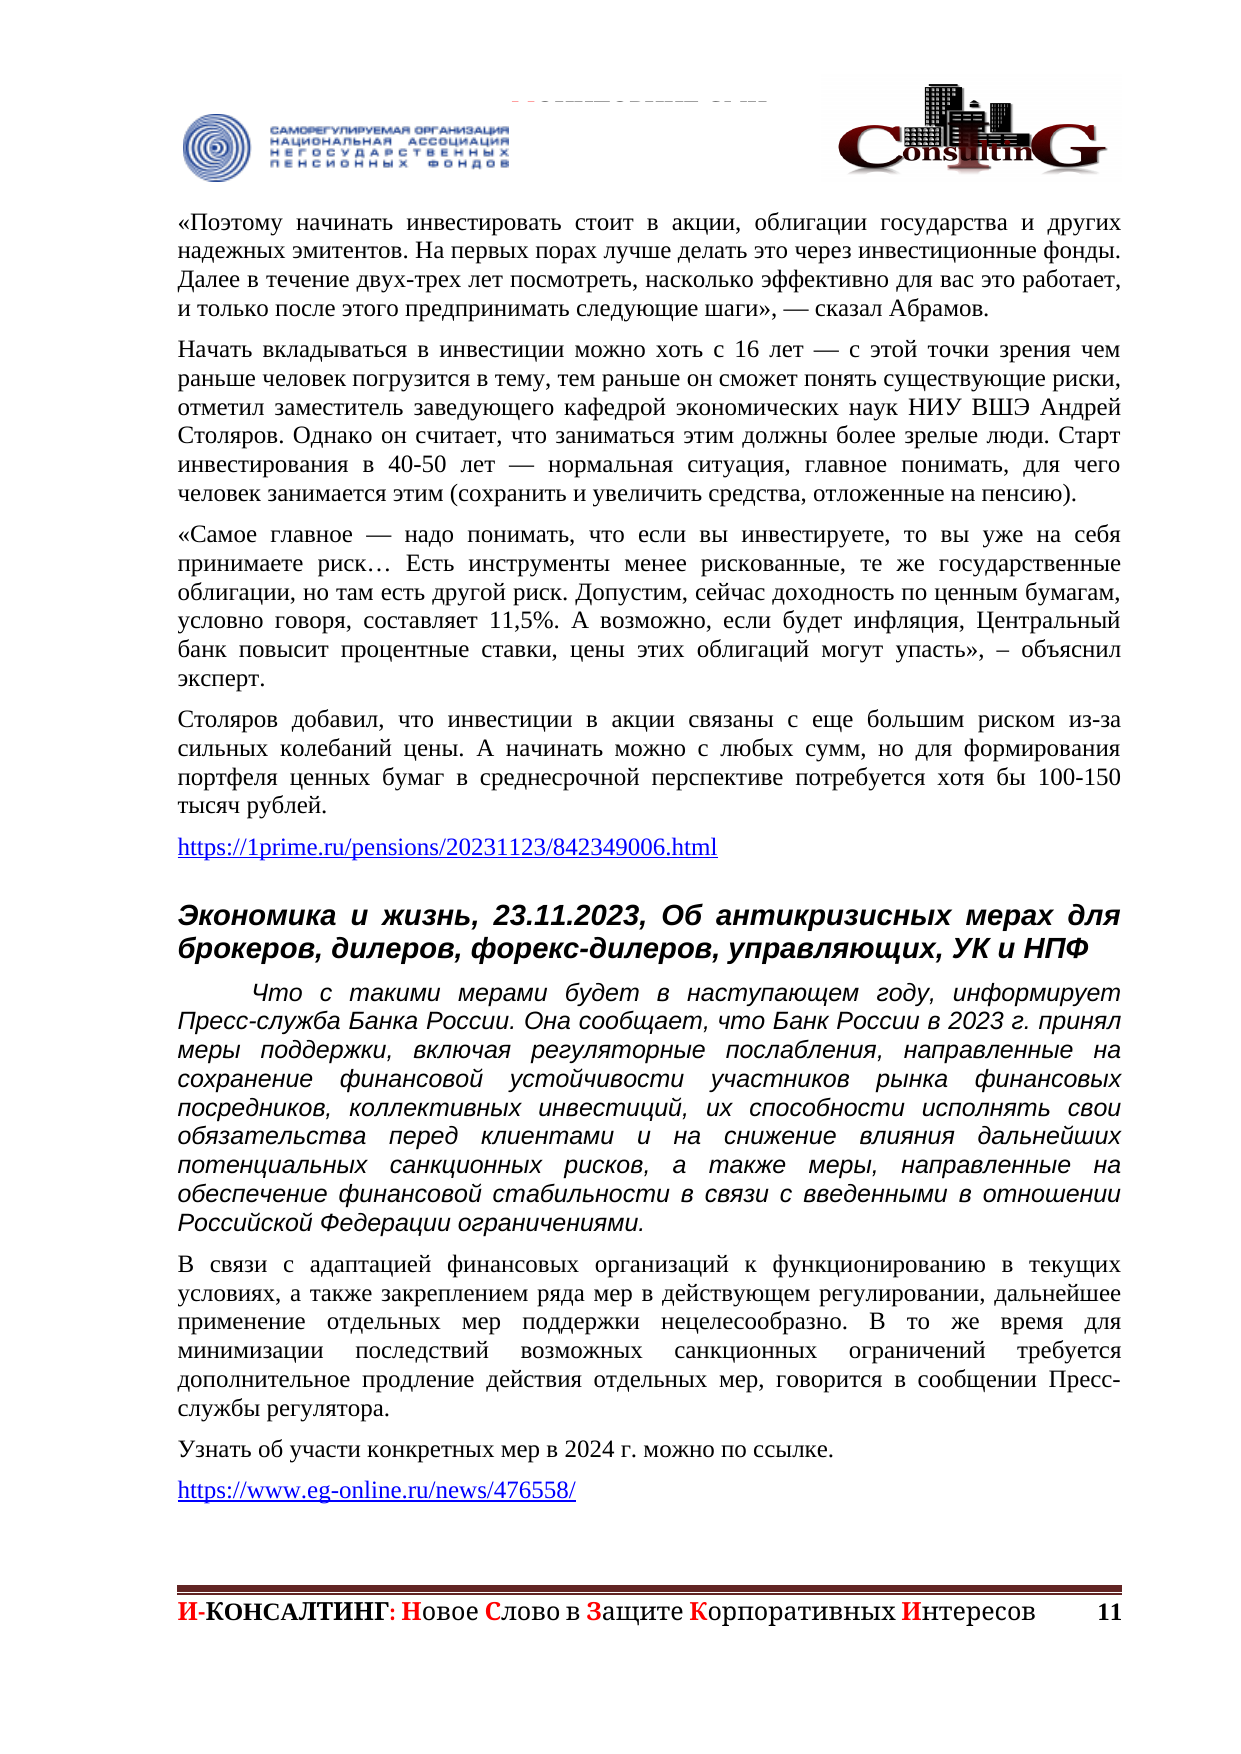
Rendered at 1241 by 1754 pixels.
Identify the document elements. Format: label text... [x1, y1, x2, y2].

text https://1prime.ru/pensions/20231123/842349006.html [177, 832, 1122, 861]
text «Самое главное — надо понимать, что если вы инвестируете, то вы уже на себя принимаете риск… Есть инструменты менее рискованные, те же государственные облигации, но там есть другой риск. Допустим, сейчас доходность по ценным бумагам, условно говоря, составляет 11,5%. А возможно, если будет инфляция, Центральный банк повысит процентные ставки, цены этих облигаций могут упасть», – объяснил эксперт. [177, 519, 1122, 692]
text «Поэтому начинать инвестировать стоит в акции, облигации государства и других надежных эмитентов. На первых порах лучше делать это через инвестиционные фонды. Далее в течение двух-трех лет посмотреть, насколько эффективно для вас это работает, и только после этого предпринимать следующие шаги», — сказал Абрамов. [177, 207, 1122, 322]
subtitle Экономика и жизнь, 23.11.2023, Об антикризисных мерах для брокеров, дилеров, форекс-дилеров, управляющих, УК и НПФ [177, 898, 1122, 965]
text Начать вкладываться в инвестиции можно хоть с 16 лет — с этой точки зрения чем раньше человек погрузится в тему, тем раньше он сможет понять существующие риски, отметил заместитель заведующего кафедрой экономических наук НИУ ВШЭ Андрей Столяров. Однако он считает, что заниматься этим должны более зрелые люди. Старт инвестирования в 40-50 лет — нормальная ситуация, главное понимать, для чего человек занимается этим (сохранить и увеличить средства, отложенные на пенсию). [177, 334, 1122, 507]
text https://www.eg-online.ru/news/476558/ [177, 1475, 1122, 1504]
subtitle Что с такими мерами будет в наступающем году, информирует Пресс-служба Банка России. Она сообщает, что Банк России в 2023 г. принял меры поддержки, включая регуляторные послабления, направленные на сохранение финансовой устойчивости участников рынка финансовых посредников, коллективных инвестиций, их способности исполнять свои обязательства перед клиентами и на снижение влияния дальнейших потенциальных санкционных рисков, а также меры, направленные на обеспечение финансовой стабильности в связи с введенными в отношении Российской Федерации ограничениями. [177, 978, 1122, 1236]
text Узнать об участи конкретных мер в 2024 г. можно по ссылке. [177, 1434, 1122, 1463]
picture [821, 73, 1122, 182]
text Столяров добавил, что инвестиции в акции связаны с еще большим риском из-за сильных колебаний цены. А начинать можно с любых сумм, но для формирования портфеля ценных бумаг в среднесрочной перспективе потребуется хотя бы 100-150 тысяч рублей. [177, 704, 1122, 819]
text В связи с адаптацией финансовых организаций к функционированию в текущих условиях, а также закреплением ряда мер в действующем регулировании, дальнейшее применение отдельных мер поддержки нецелесообразно. В то же время для минимизации последствий возможных санкционных ограничений требуется дополнительное продление действия отдельных мер, говорится в сообщении Пресс-службы регулятора. [177, 1249, 1122, 1421]
picture [183, 114, 509, 182]
